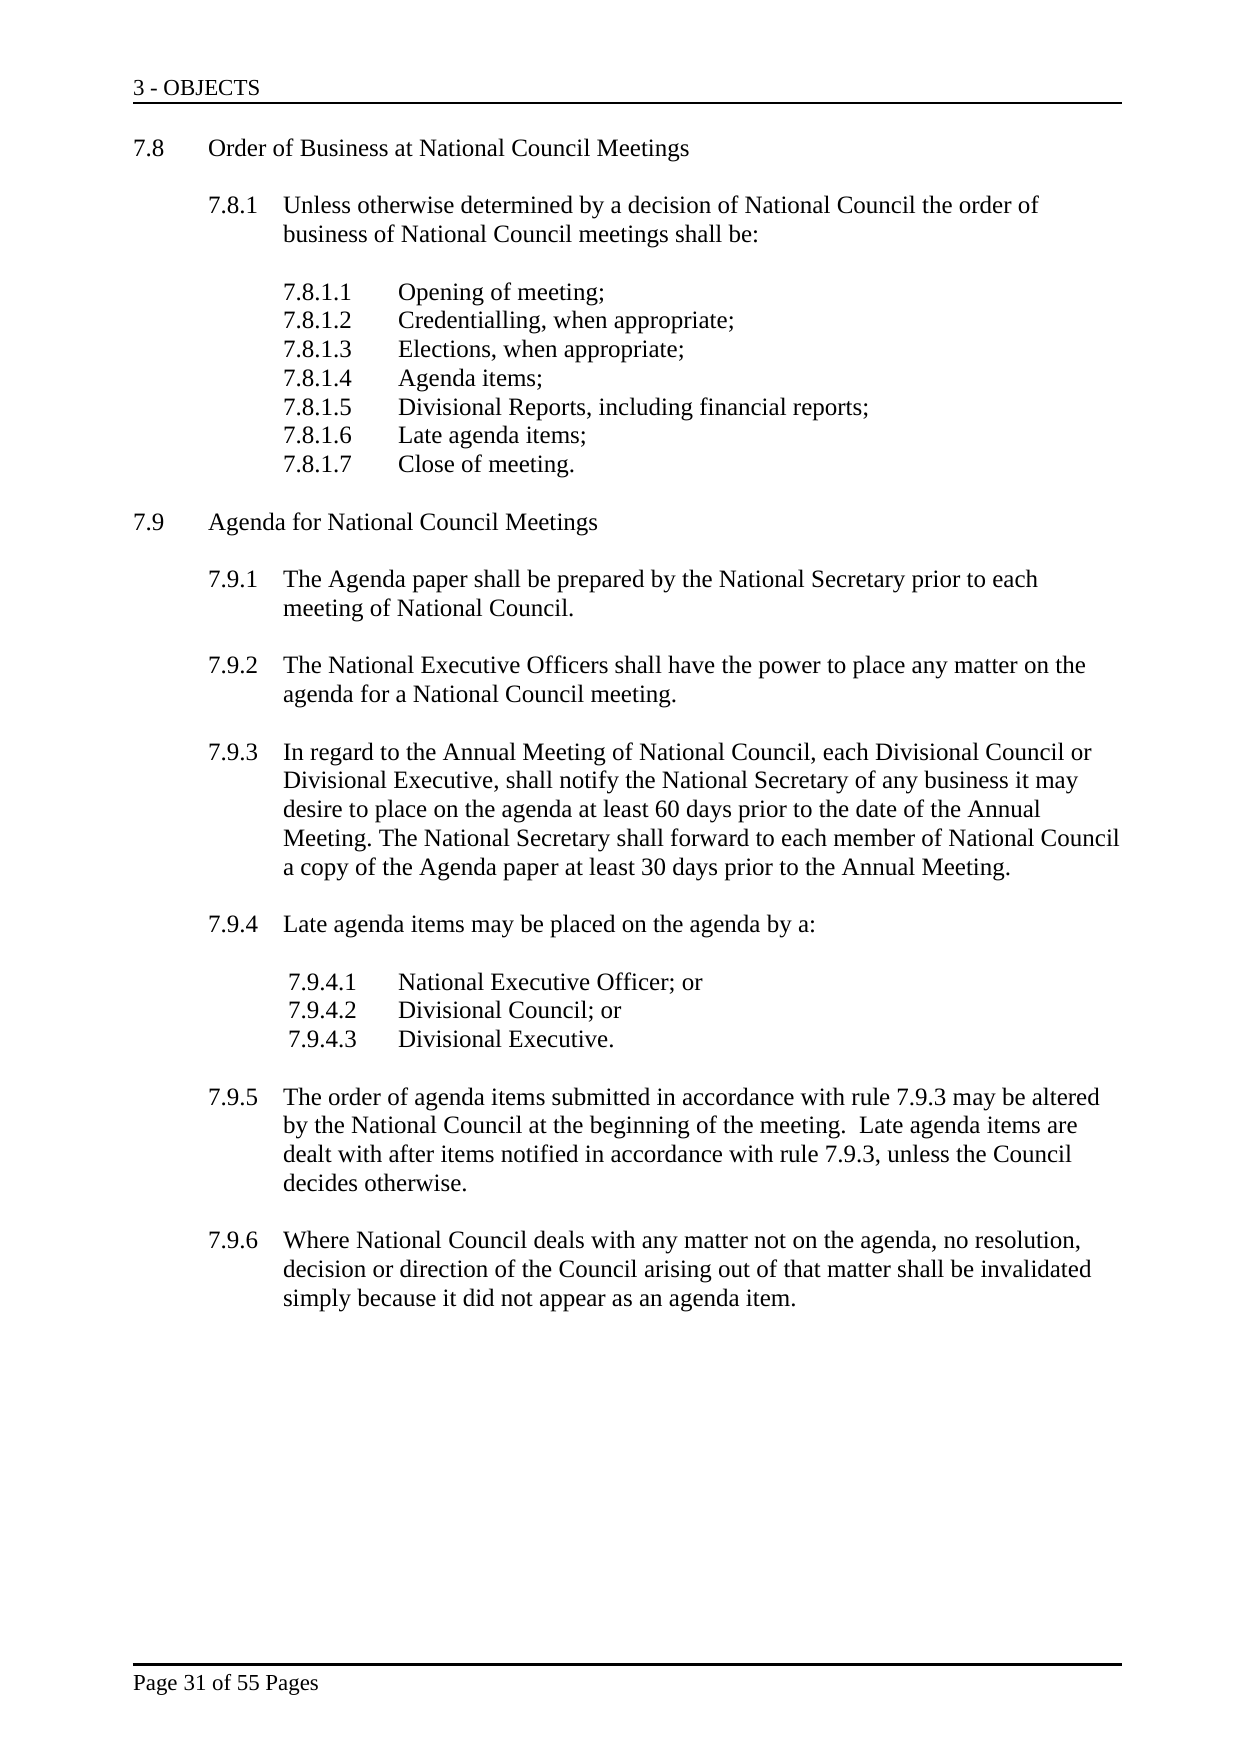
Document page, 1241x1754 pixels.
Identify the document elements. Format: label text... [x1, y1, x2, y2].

text 7.8.1.1 Opening of meeting; [133, 277, 1122, 306]
text 7.9.5 The order of agenda items submitted in accordance with rule 7.9.3 may be altered by the National Council at the beginning of the meeting. Late agenda items are dealt with after items notified in accordance with rule 7.9.3, unless the Council decides otherwise. [133, 1082, 1122, 1197]
text 7.9.3 In regard to the Annual Meeting of National Council, each Divisional Council or Divisional Executive, shall notify the National Secretary of any business it may desire to place on the agenda at least 60 days prior to the date of the Annual Meeting. The National Secretary shall forward to each member of National Council a copy of the Agenda paper at least 30 days prior to the Annual Meeting. [133, 737, 1122, 881]
text 7.8.1.5 Divisional Reports, including financial reports; [133, 392, 1122, 421]
text 7.9.4.1 National Executive Officer; or [133, 967, 1122, 996]
text 7.8.1 Unless otherwise determined by a decision of National Council the order of business of National Council meetings shall be: [133, 191, 1122, 248]
text 7.8.1.4 Agenda items; [133, 363, 1122, 392]
text 7.8.1.6 Late agenda items; [133, 421, 1122, 449]
text 7.9.6 Where National Council deals with any matter not on the agenda, no resolution, decision or direction of the Council arising out of that matter shall be invalidated simply because it did not appear as an agenda item. [133, 1226, 1122, 1312]
text 7.9.4 Late agenda items may be placed on the agenda by a: [133, 909, 1122, 938]
text 7.9.1 The Agenda paper shall be prepared by the National Secretary prior to each meeting of National Council. [133, 564, 1122, 622]
text 7.9.4.2 Divisional Council; or [133, 996, 1122, 1024]
text 7.8 Order of Business at National Council Meetings [133, 133, 1122, 162]
text 7.8.1.2 Credentialling, when appropriate; [133, 306, 1122, 334]
text 7.8.1.7 Close of meeting. [133, 449, 1122, 478]
text 7.9 Agenda for National Council Meetings [133, 507, 1122, 536]
text 7.9.4.3 Divisional Executive. [133, 1024, 1122, 1053]
text 7.8.1.3 Elections, when appropriate; [133, 334, 1122, 363]
text 7.9.2 The National Executive Officers shall have the power to place any matter on the agenda for a National Council meeting. [133, 651, 1122, 708]
